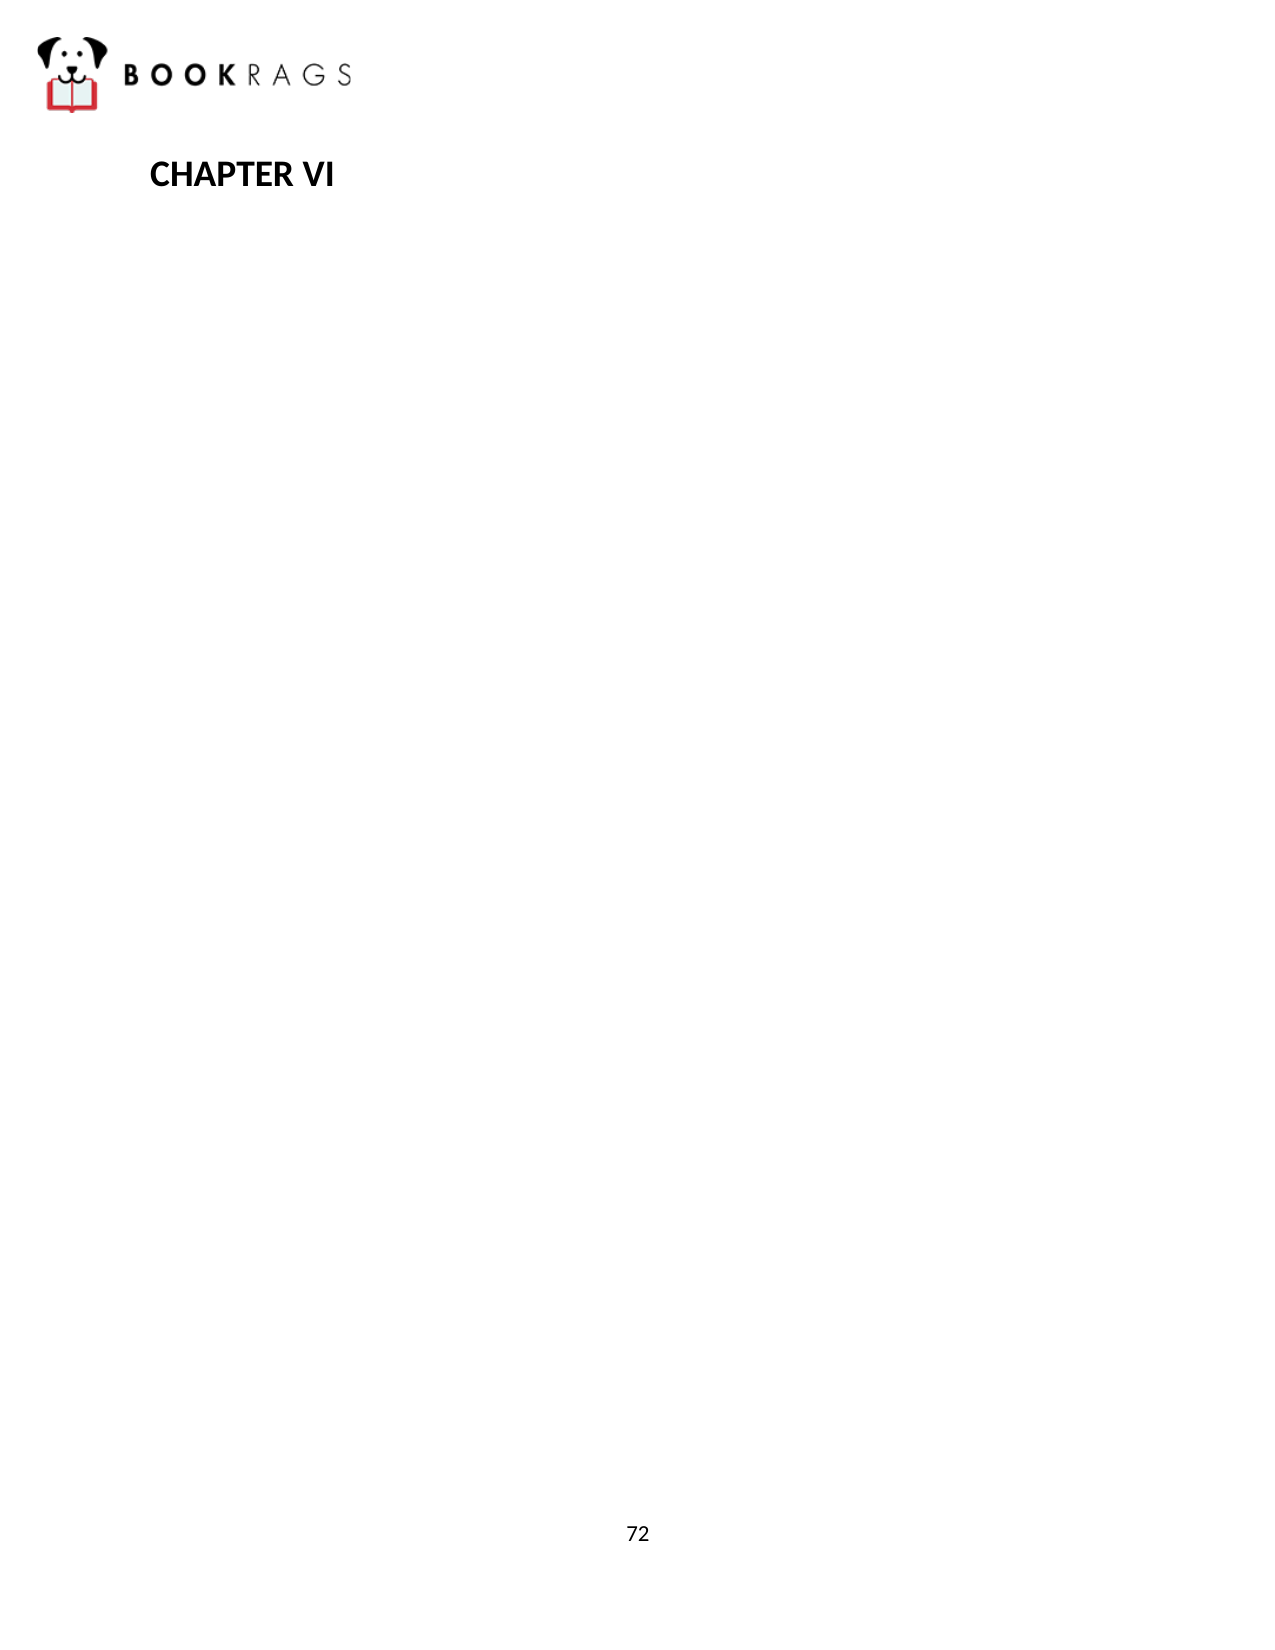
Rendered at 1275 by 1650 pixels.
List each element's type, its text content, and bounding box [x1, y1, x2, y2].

picture [37, 37, 351, 113]
text CHAPTER VI [150, 150, 1125, 196]
